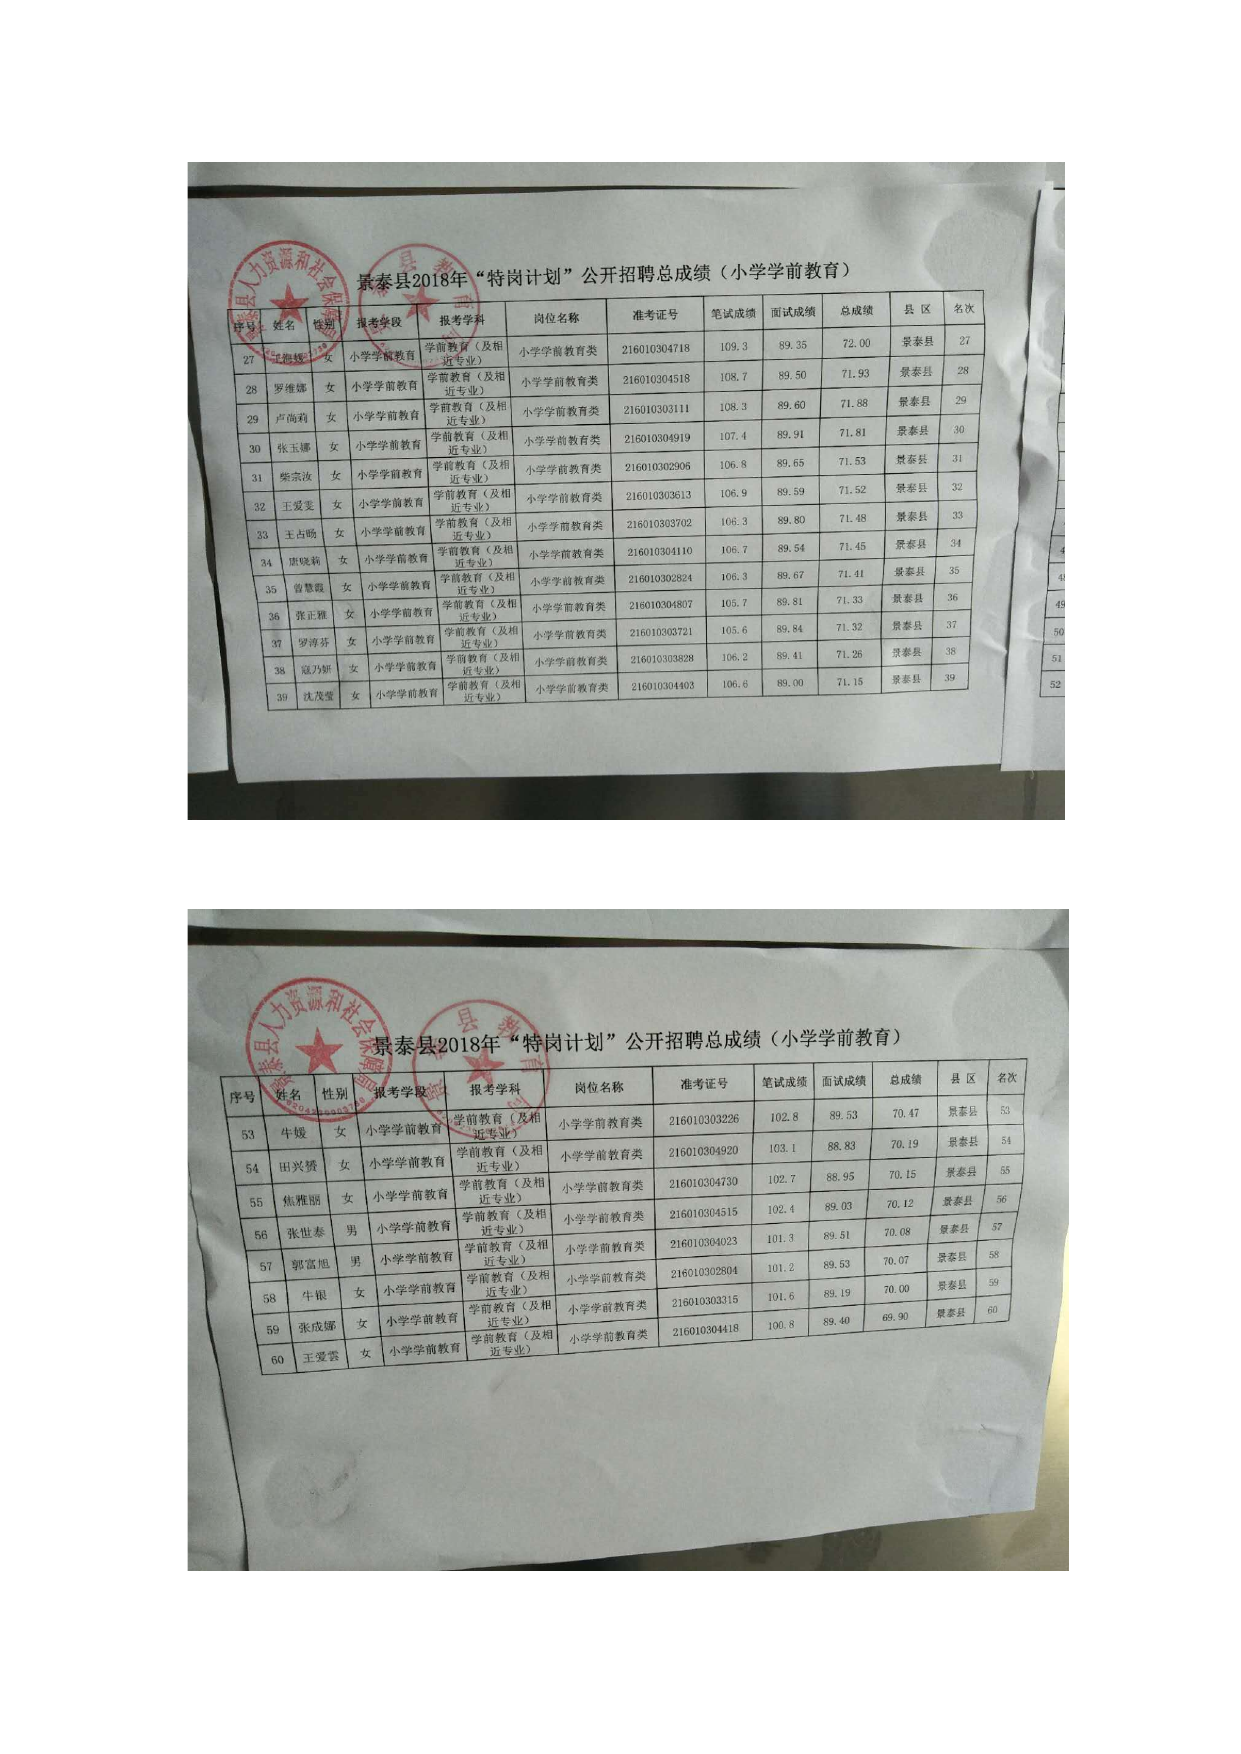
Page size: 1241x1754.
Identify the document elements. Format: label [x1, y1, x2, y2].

picture [187, 909, 1069, 1571]
picture [187, 162, 1065, 820]
